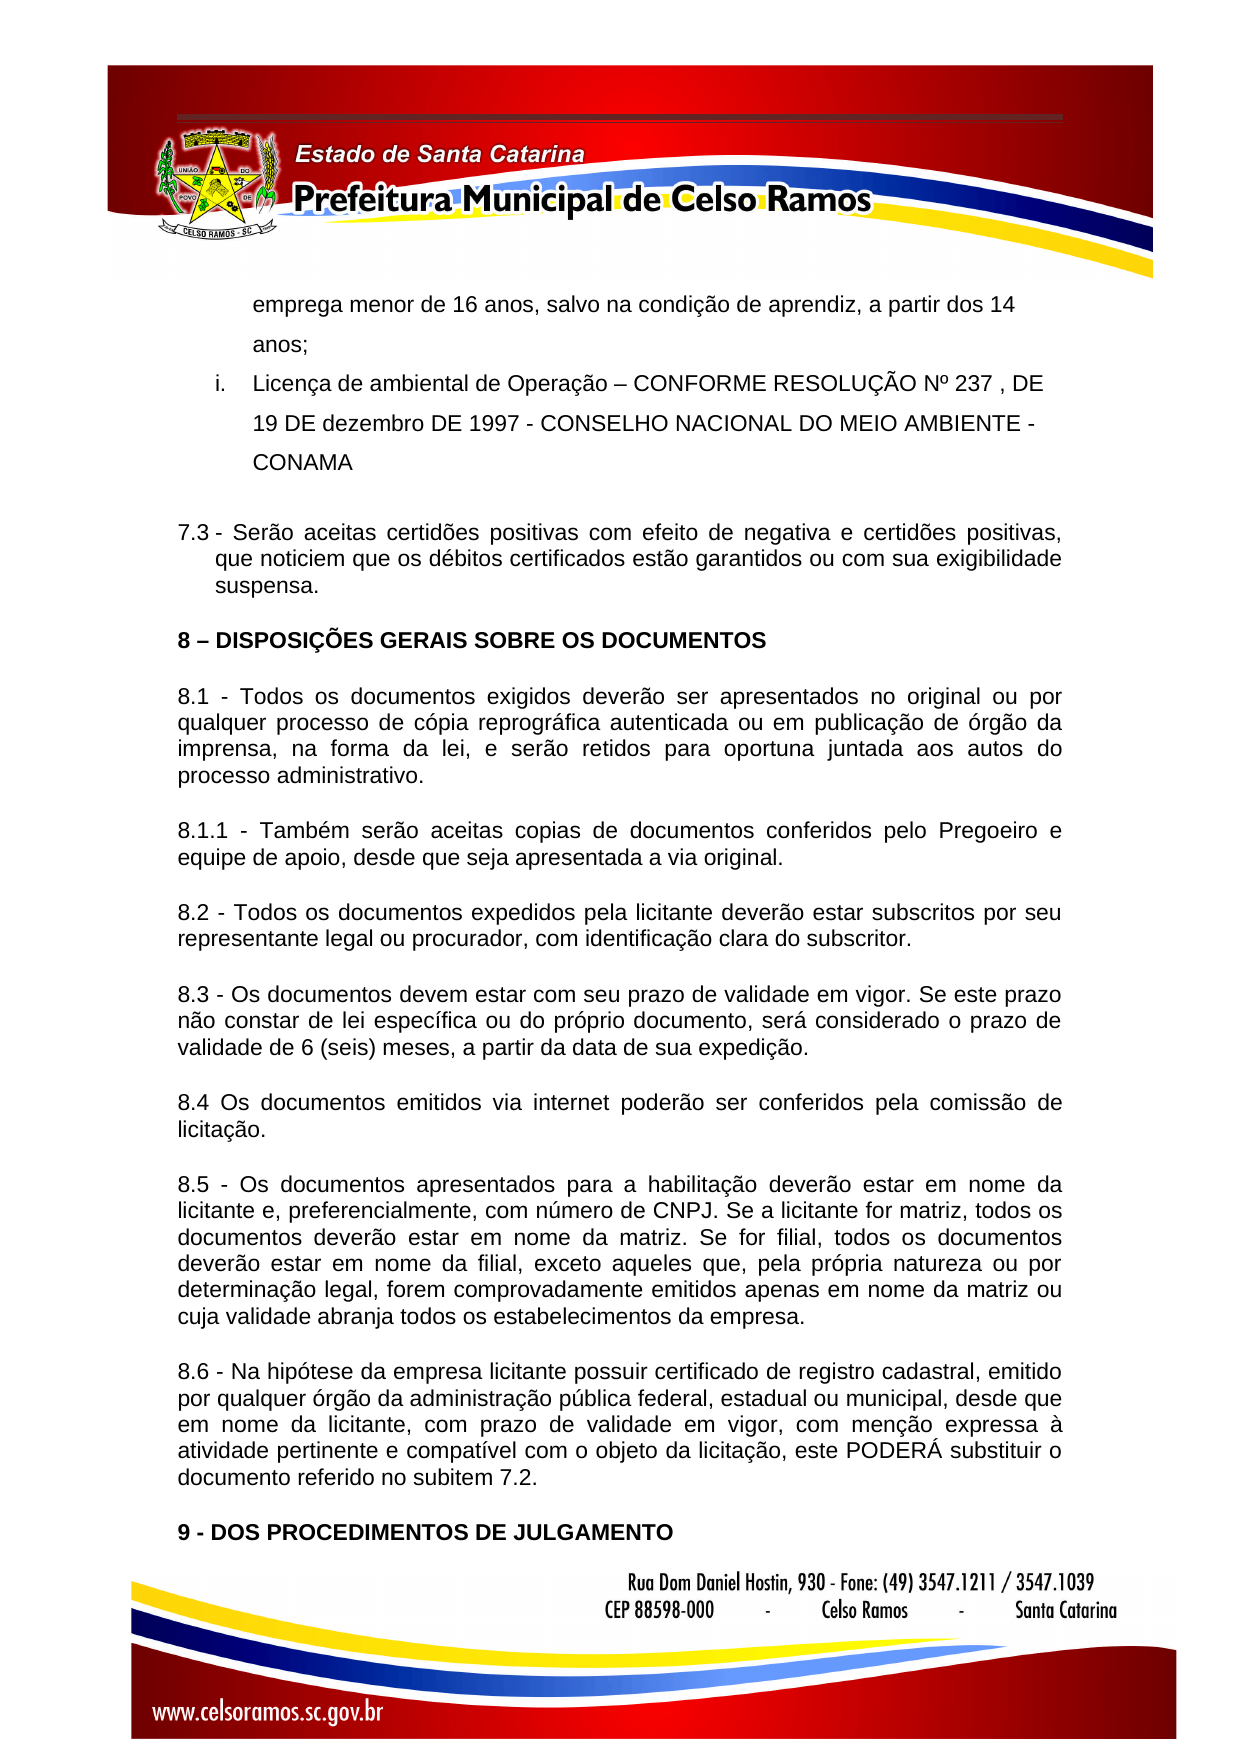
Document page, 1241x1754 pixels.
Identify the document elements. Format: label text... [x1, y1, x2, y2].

picture [131, 1571, 1177, 1739]
text 8.5 - Os documentos apresentados para a habilitação deverão estar em nome da licitante e, preferencialmente, com número de CNPJ. Se a licitante for matriz, todos os documentos deverão estar em nome da matriz. Se for filial, todos os documentos deverão estar em nome da filial, exceto aqueles que, pela própria natureza ou por determinação legal, forem comprovadamente emitidos apenas em nome da matriz ou cuja validade abranja todos os estabelecimentos da empresa. [177, 1171, 1063, 1329]
text 8 – DISPOSIÇÕES GERAIS SOBRE OS DOCUMENTOS [177, 627, 1063, 653]
text 8.6 - Na hipótese da empresa licitante possuir certificado de registro cadastral, emitido por qualquer órgão da administração pública federal, estadual ou municipal, desde que em nome da licitante, com prazo de validade em vigor, com menção expressa à atividade pertinente e compatível com o objeto da licitação, este PODERÁ substituir o documento referido no subitem 7.2. [177, 1358, 1063, 1490]
list Licença de ambiental de Operação – CONFORME RESOLUÇÃO Nº 237 , DE 19 DE dezembro DE 1997 - CONSELHO NACIONAL DO MEIO AMBIENTE - CONAMA [215, 370, 1063, 476]
list - Serão aceitas certidões positivas com efeito de negativa e certidões positivas, que noticiem que os débitos certificados estão garantidos ou com sua exigibilidade suspensa. [177, 519, 1063, 598]
text 8.1.1 - Também serão aceitas copias de documentos conferidos pelo Pregoeiro e equipe de apoio, desde que seja apresentada a via original. [177, 817, 1063, 870]
text 9 - DOS PROCEDIMENTOS DE JULGAMENTO [177, 1519, 1063, 1546]
text 8.3 - Os documentos devem estar com seu prazo de validade em vigor. Se este prazo não constar de lei específica ou do próprio documento, será considerado o prazo de validade de 6 (seis) meses, a partir da data de sua expedição. [177, 981, 1063, 1060]
picture [107, 65, 1153, 279]
text 8.4 Os documentos emitidos via internet poderão ser conferidos pela comissão de licitação. [177, 1089, 1063, 1142]
text 8.1 - Todos os documentos exigidos deverão ser apresentados no original ou por qualquer processo de cópia reprográfica autenticada ou em publicação de órgão da imprensa, na forma da lei, e serão retidos para oportuna juntada aos autos do processo administrativo. [177, 683, 1063, 788]
text 8.2 - Todos os documentos expedidos pela licitante deverão estar subscritos por seu representante legal ou procurador, com identificação clara do subscritor. [177, 899, 1063, 952]
